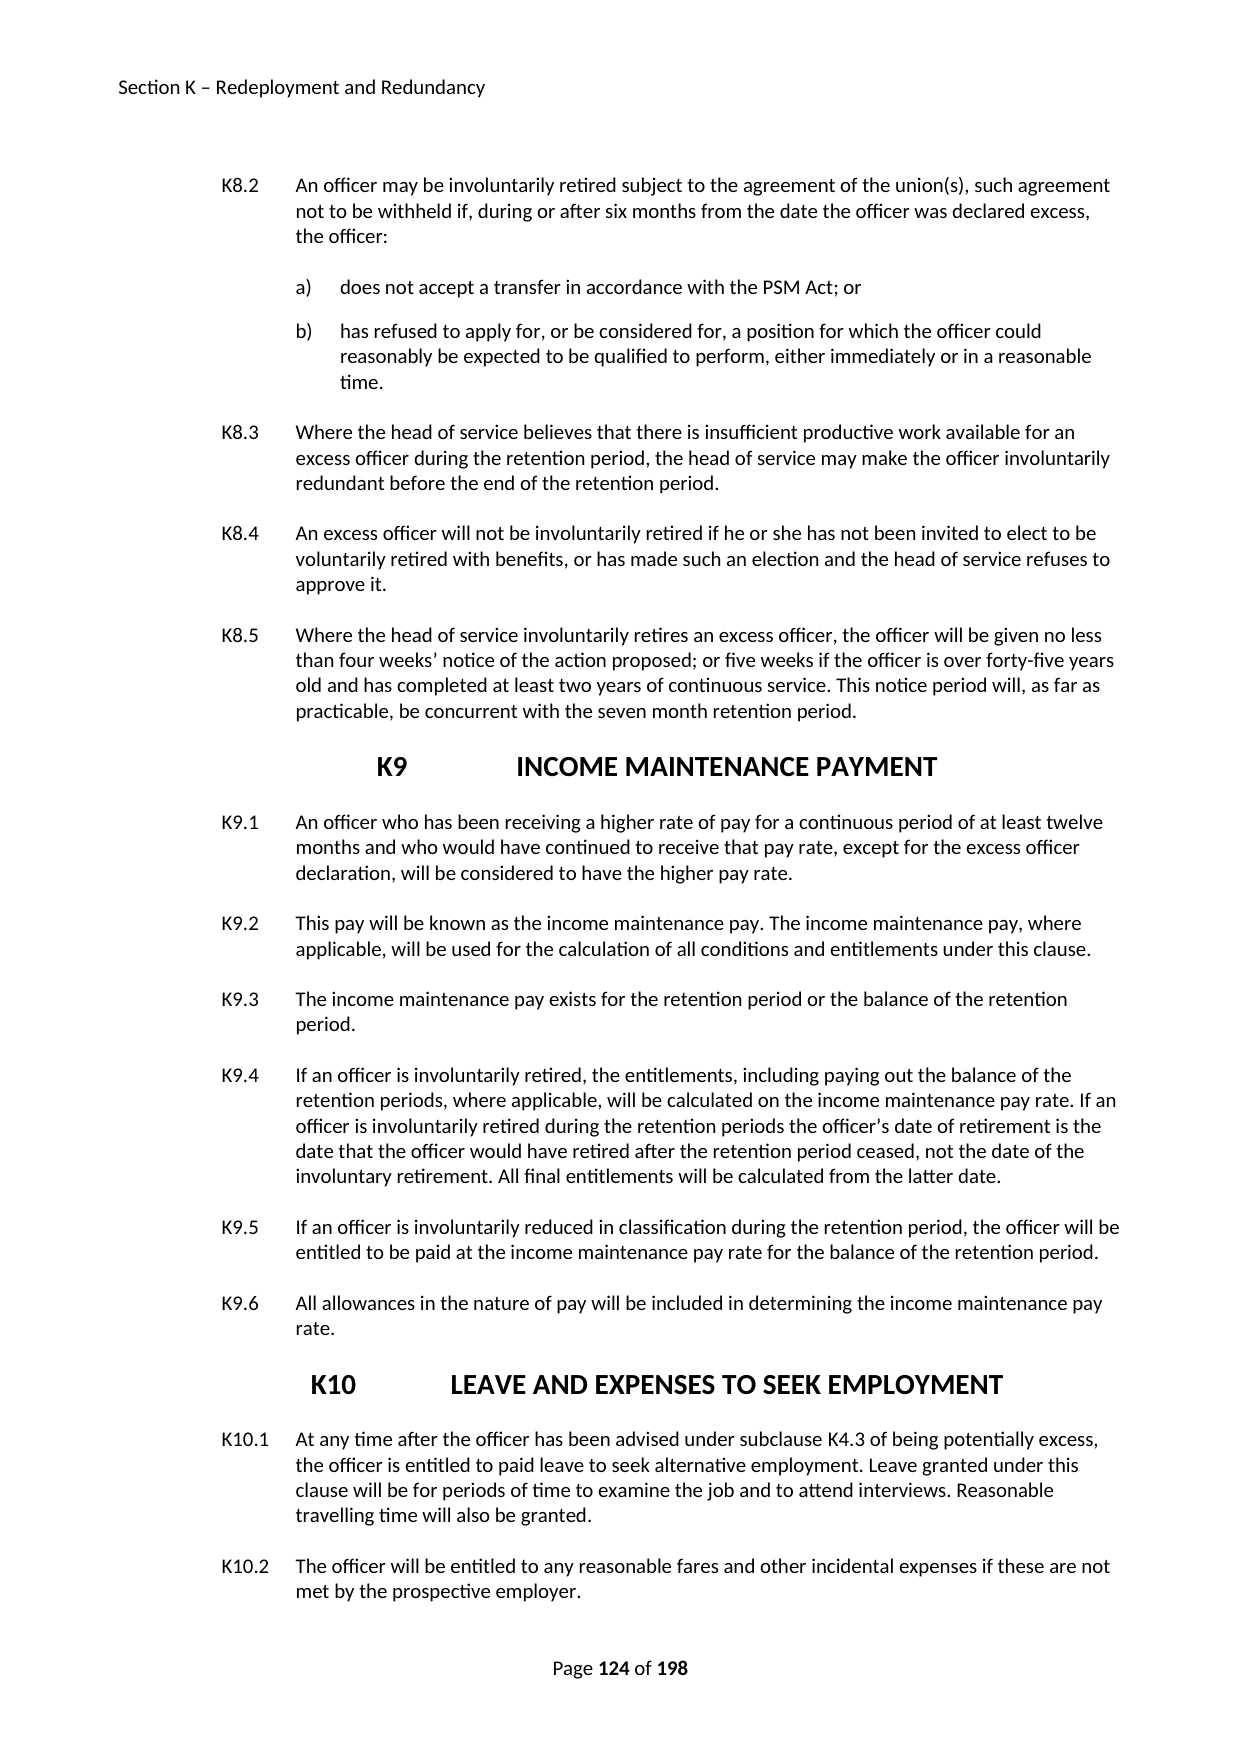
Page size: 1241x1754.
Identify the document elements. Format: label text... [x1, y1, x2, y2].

subtitle An officer may be involuntarily retired subject to the agreement of the union(s), such agreement not to be withheld if, during or after six months from the date the officer was declared excess, the officer: [221, 173, 1122, 249]
subtitle The officer will be entitled to any reasonable fares and other incidental expenses if these are not met by the prospective employer. [221, 1553, 1122, 1604]
list has refused to apply for, or be considered for, a position for which the officer could reasonably be expected to be qualified to perform, either immediately or in a reasonable time. [295, 318, 1122, 394]
subtitle All allowances in the nature of pay will be included in determining the income maintenance pay rate. [221, 1290, 1122, 1341]
subtitle If an officer is involuntarily retired, the entitlements, including paying out the balance of the retention periods, where applicable, will be calculated on the income maintenance pay rate. If an officer is involuntarily retired during the retention periods the officer’s date of retirement is the date that the officer would have retired after the retention period ceased, not the date of the involuntary retirement. All final entitlements will be calculated from the latter date. [221, 1062, 1122, 1189]
list does not accept a transfer in accordance with the PSM Act; or [295, 274, 1122, 299]
subtitle This pay will be known as the income maintenance pay. The income maintenance pay, where applicable, will be used for the calculation of all conditions and entitlements under this clause. [221, 910, 1122, 961]
subtitle If an officer is involuntarily reduced in classification during the retention period, the officer will be entitled to be paid at the income maintenance pay rate for the balance of the retention period. [221, 1214, 1122, 1265]
subtitle An excess officer will not be involuntarily retired if he or she has not been invited to elect to be voluntarily retired with benefits, or has made such an election and the head of service refuses to approve it. [221, 521, 1122, 597]
subtitle Leave and Expenses to Seek Employment [192, 1366, 1122, 1401]
subtitle The income maintenance pay exists for the retention period or the balance of the retention period. [221, 986, 1122, 1037]
subtitle Income Maintenance Payment [192, 748, 1122, 784]
subtitle An officer who has been receiving a higher rate of pay for a continuous period of at least twelve months and who would have continued to receive that pay rate, except for the excess officer declaration, will be considered to have the higher pay rate. [221, 809, 1122, 885]
subtitle At any time after the officer has been advised under subclause K4.3 of being potentially excess, the officer is entitled to paid leave to seek alternative employment. Leave granted under this clause will be for periods of time to examine the job and to attend interviews. Reasonable travelling time will also be granted. [221, 1426, 1122, 1528]
subtitle Where the head of service believes that there is insufficient productive work available for an excess officer during the retention period, the head of service may make the officer involuntarily redundant before the end of the retention period. [221, 419, 1122, 496]
subtitle Where the head of service involuntarily retires an excess officer, the officer will be given no less than four weeks’ notice of the action proposed; or five weeks if the officer is over forty-five years old and has completed at least two years of continuous service. This notice period will, as far as practicable, be concurrent with the seven month retention period. [221, 622, 1122, 723]
